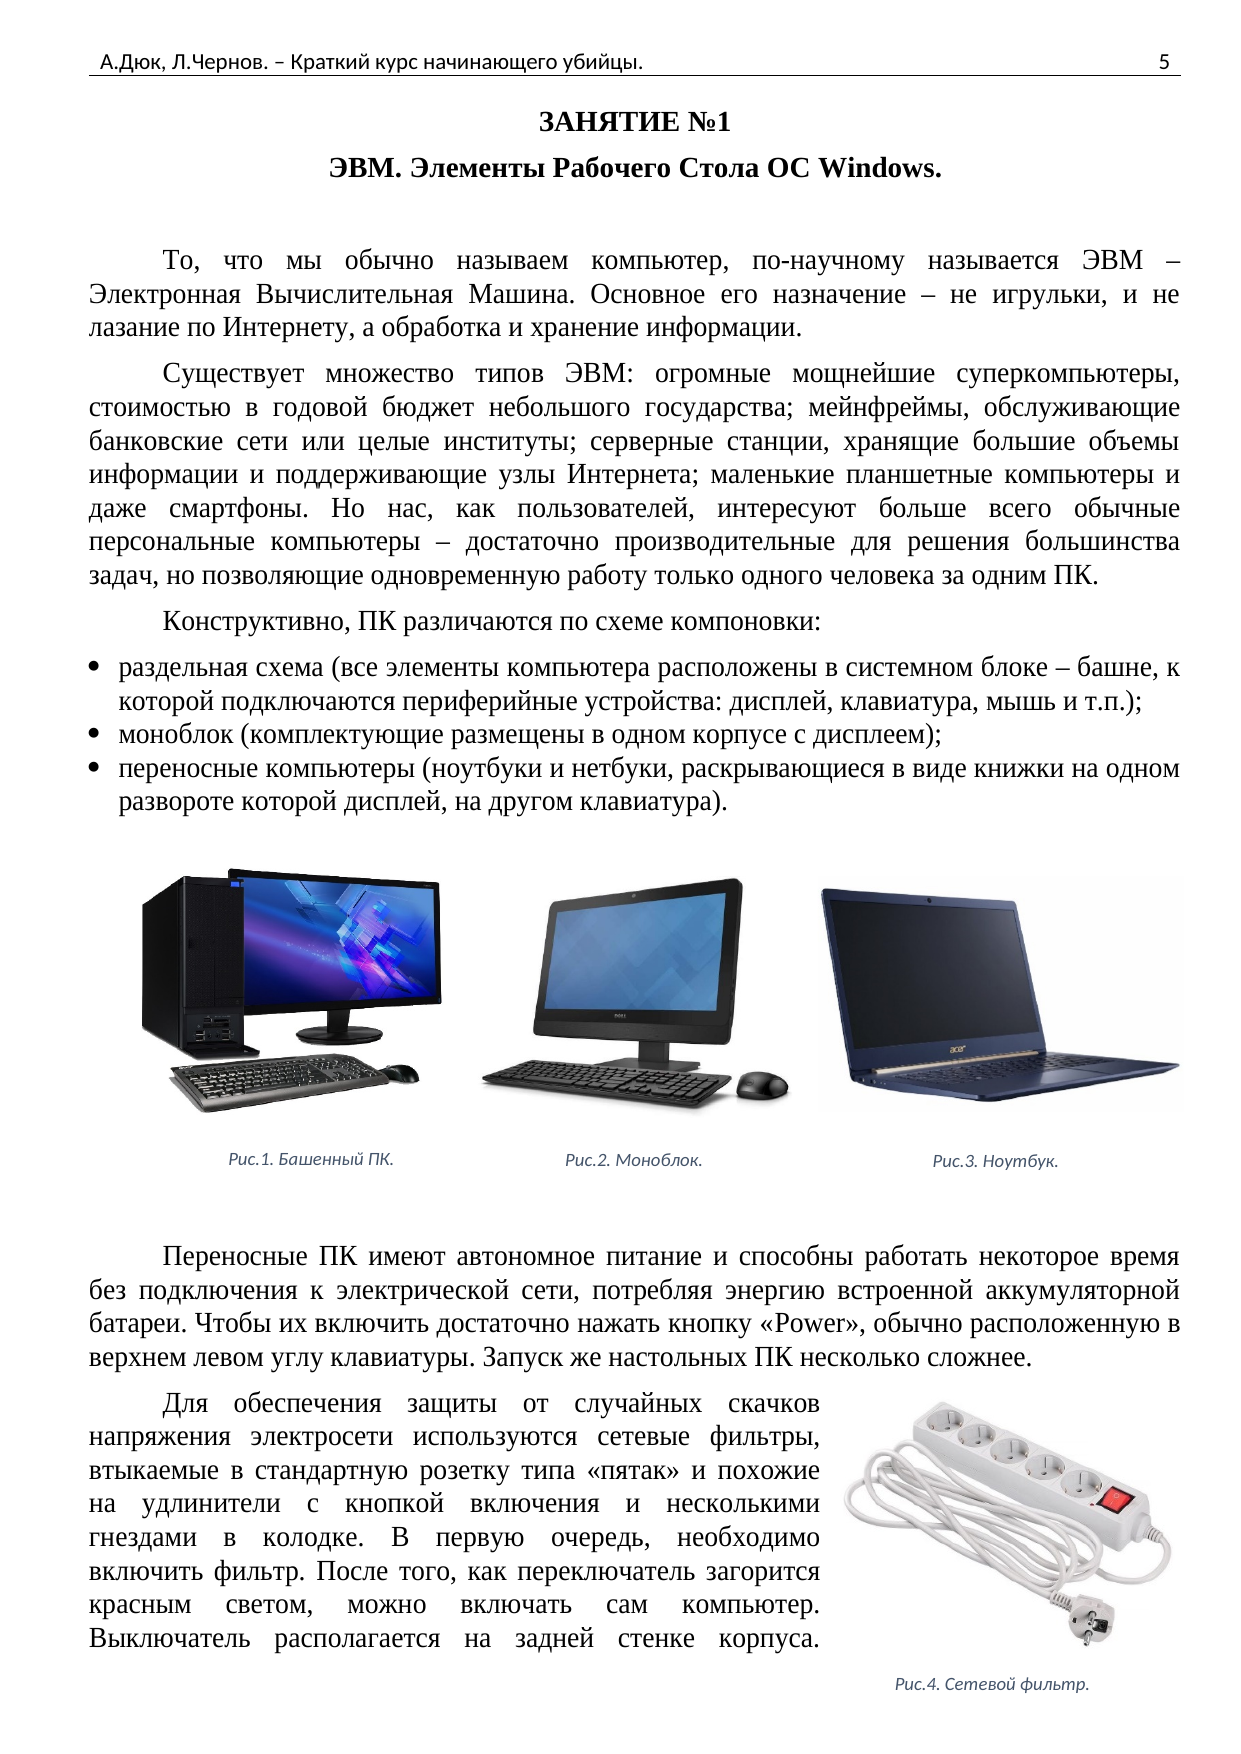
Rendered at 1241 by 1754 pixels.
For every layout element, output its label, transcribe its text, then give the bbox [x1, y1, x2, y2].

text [89, 1385, 1181, 1653]
text Конструктивно, ПК различаются по схеме компоновки: [89, 603, 1181, 636]
text Существует множество типов ЭВМ: огромные мощнейшие суперкомпьютеры, стоимостью в годовой бюджет небольшого государства; мейнфреймы, обслуживающие банковские сети или целые институты; серверные станции, хранящие большие объемы информации и поддерживающие узлы Интернета; маленькие планшетные компьютеры и даже смартфоны. Но нас, как пользователей, интересуют больше всего обычные персональные компьютеры – достаточно производительные для решения большинства задач, но позволяющие одновременную работу только одного человека за одним ПК. [89, 356, 1181, 590]
list раздельная схема (все элементы компьютера расположены в системном блоке – башне, к которой подключаются периферийные устройства: дисплей, клавиатура, мышь и т.п.); [89, 649, 1181, 716]
list моноблок (комплектующие размещены в одном корпусе с дисплеем); [89, 716, 1181, 750]
list переносные компьютеры (ноутбуки и нетбуки, раскрывающиеся в виде книжки на одном развороте которой дисплей, на другом клавиатура). [89, 750, 1181, 817]
picture [477, 876, 793, 1118]
picture [119, 830, 462, 1130]
text То, что мы обычно называем компьютер, по-научному называется ЭВМ – Электронная Вычислительная Машина. Основное его назначение – не игрульки, и не лазание по Интернету, а обработка и хранение информации. [89, 242, 1181, 343]
text ЗАНЯТИЕ №1 [89, 104, 1181, 138]
picture [837, 1391, 1175, 1654]
text ЭВМ. Элементы Рабочего Стола ОС Windows. [89, 150, 1181, 184]
text Переносные ПК имеют автономное питание и способны работать некоторое время без подключения к электрической сети, потребляя энергию встроенной аккумуляторной батареи. Чтобы их включить достаточно нажать кнопку «Power», обычно расположенную в верхнем левом углу клавиатуры. Запуск же настольных ПК несколько сложнее. [89, 1192, 1181, 1372]
picture [817, 876, 1184, 1112]
